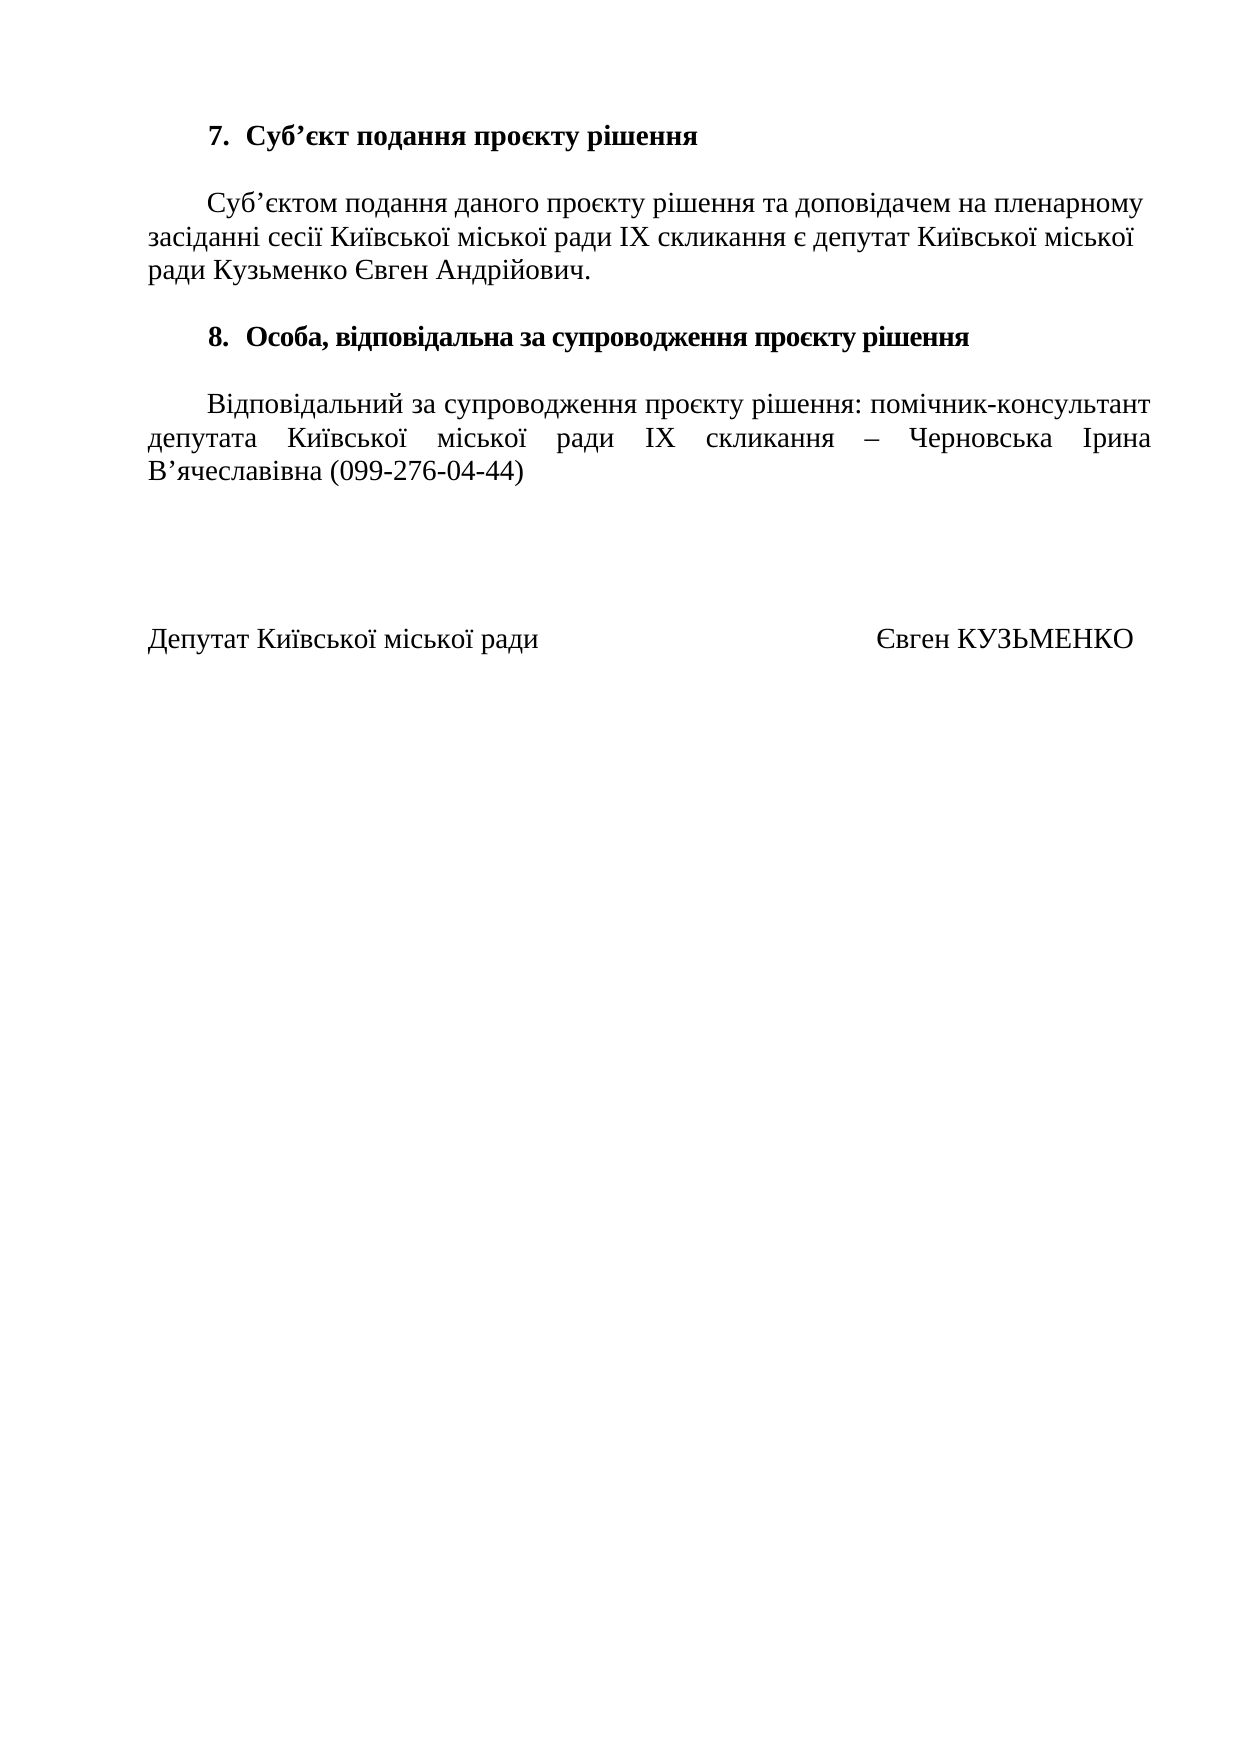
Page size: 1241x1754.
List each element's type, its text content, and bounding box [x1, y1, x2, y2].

list Особа, відповідальна за супроводження проєкту рішення [208, 319, 1152, 353]
text Депутат Київської міської ради Євген КУЗЬМЕНКО [148, 621, 1152, 655]
list Суб’єкт подання проєкту рішення [208, 118, 1152, 152]
text Суб’єктом подання даного проєкту рішення та доповідачем на пленарному засіданні сесії Київської міської ради IX скликання є депутат Київської міської ради Кузьменко Євген Андрійович. [148, 185, 1152, 286]
text Відповідальний за супроводження проєкту рішення: помічник-консультант депутата Київської міської ради IX скликання – Черновська Ірина В’ячеславівна (099-276-04-44) [148, 386, 1152, 487]
